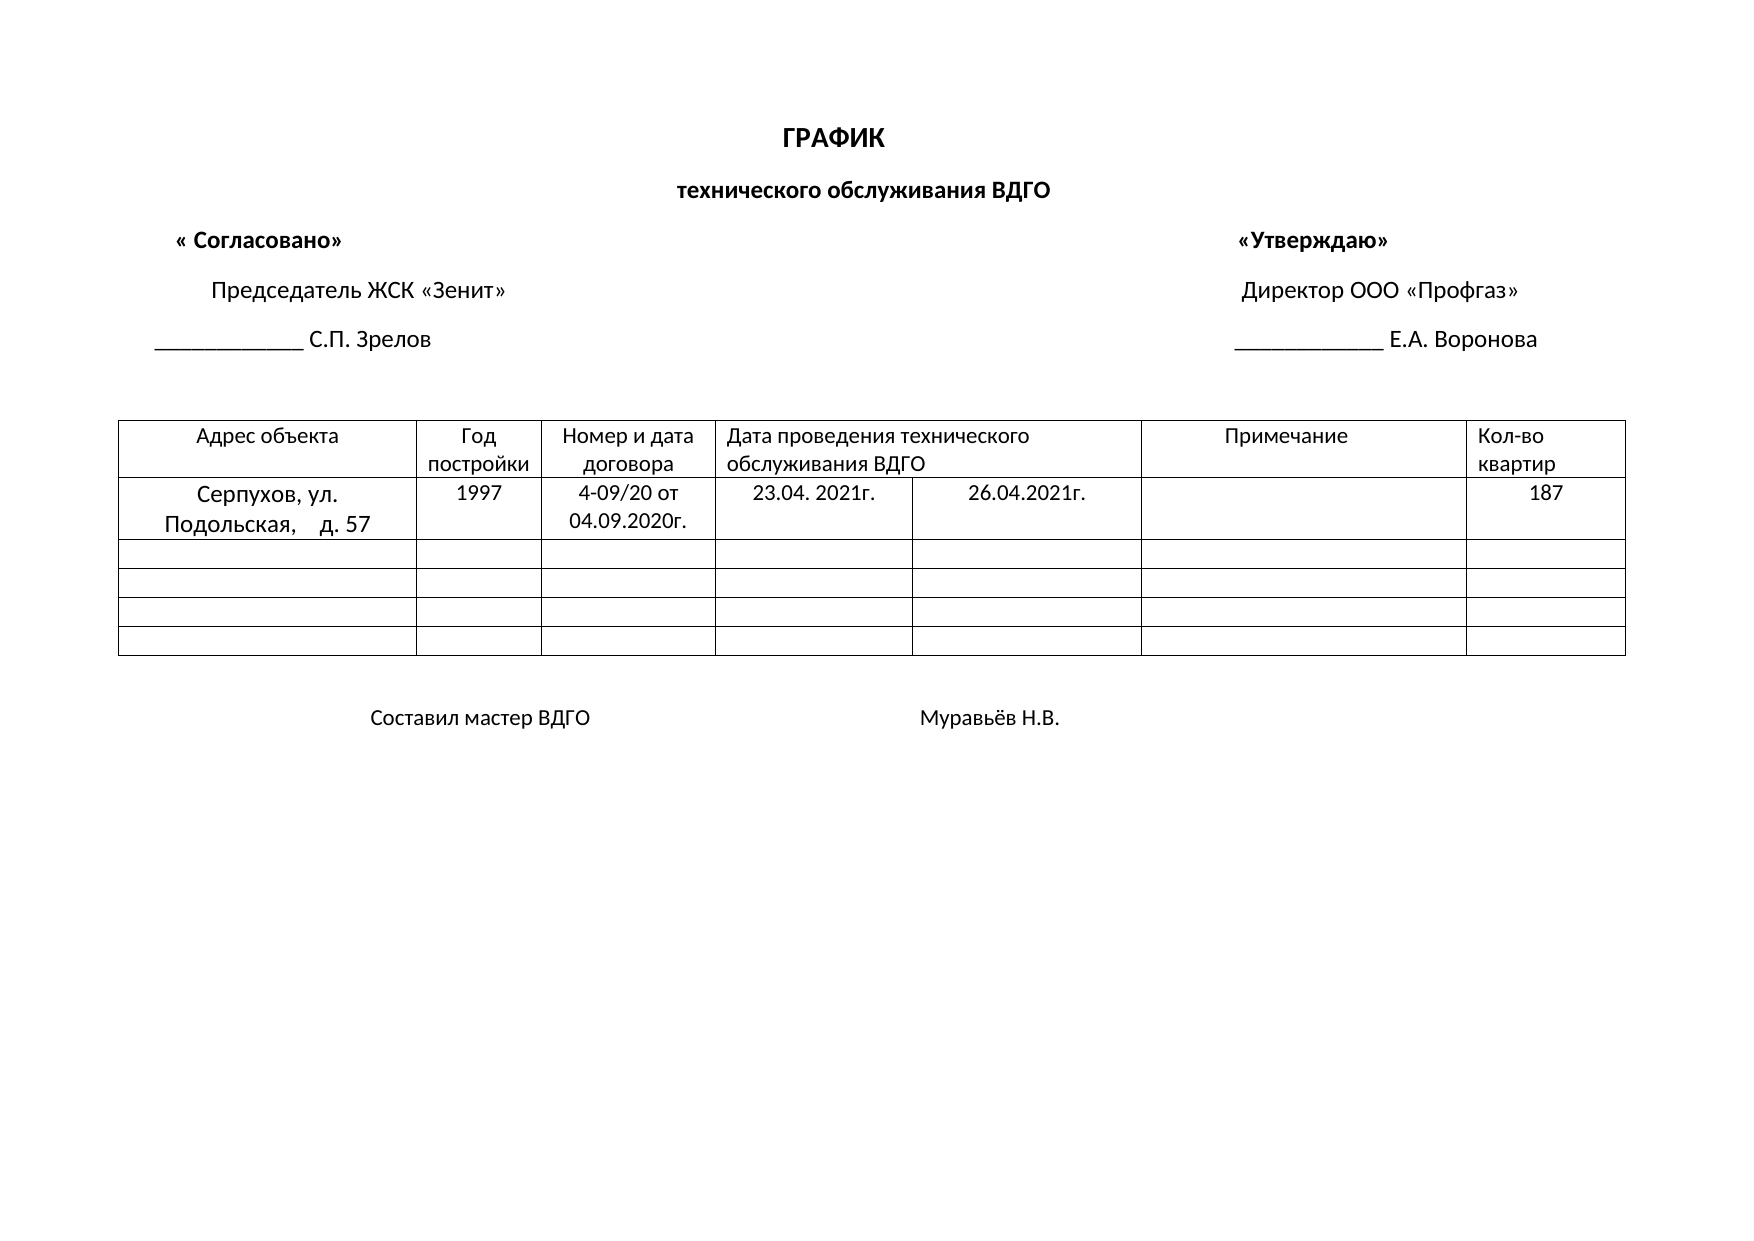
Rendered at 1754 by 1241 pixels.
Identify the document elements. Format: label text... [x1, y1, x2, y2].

table_header Кол-во квартир [1467, 421, 1625, 477]
table_cell [119, 598, 416, 626]
table_cell [1142, 478, 1466, 539]
table_cell [1142, 598, 1466, 626]
table_cell [1142, 540, 1466, 568]
text Составил мастер ВДГО Муравьёв Н.В. [118, 703, 1636, 731]
text « Согласовано» «Утверждаю» [118, 224, 1636, 255]
table_cell 187 [1467, 478, 1625, 539]
table_header Номер и дата договора [542, 421, 715, 477]
table_cell 1997 [417, 478, 541, 539]
table_cell [417, 598, 541, 626]
text технического обслуживания ВДГО [118, 174, 1636, 205]
table_cell [119, 627, 416, 655]
table_cell [542, 540, 715, 568]
table_cell [716, 627, 912, 655]
table_cell [1142, 627, 1466, 655]
table_cell 26.04.2021г. [913, 478, 1141, 539]
table_cell 23.04. 2021г. [716, 478, 912, 539]
text ____________ С.П. Зрелов ____________ Е.А. Воронова [118, 323, 1636, 354]
table_cell [1467, 627, 1625, 655]
table_cell Серпухов, ул. Подольская, д. 57 [119, 478, 416, 539]
table_cell [716, 598, 912, 626]
text Председатель ЖСК «Зенит» Директор ООО «Профгаз» [118, 274, 1636, 304]
table_header Год постройки [417, 421, 541, 477]
table_cell [542, 627, 715, 655]
table_cell [1467, 569, 1625, 597]
table_header Адрес объекта [119, 421, 416, 477]
table_header Примечание [1142, 421, 1466, 477]
table_cell [913, 569, 1141, 597]
table_header Дата проведения технического обслуживания ВДГО [716, 421, 1141, 477]
table_cell [417, 569, 541, 597]
table_cell [1467, 540, 1625, 568]
table_cell [119, 569, 416, 597]
table_cell [1142, 569, 1466, 597]
table_cell [417, 627, 541, 655]
table_cell 4-09/20 от 04.09.2020г. [542, 478, 715, 539]
text ГРАФИК [783, 89, 1636, 155]
table_cell [913, 540, 1141, 568]
table_cell [119, 540, 416, 568]
table_cell [716, 540, 912, 568]
table_cell [417, 540, 541, 568]
table_cell [542, 598, 715, 626]
table_cell [913, 627, 1141, 655]
table_cell [1467, 598, 1625, 626]
table_cell [716, 569, 912, 597]
table_cell [542, 569, 715, 597]
table_cell [913, 598, 1141, 626]
